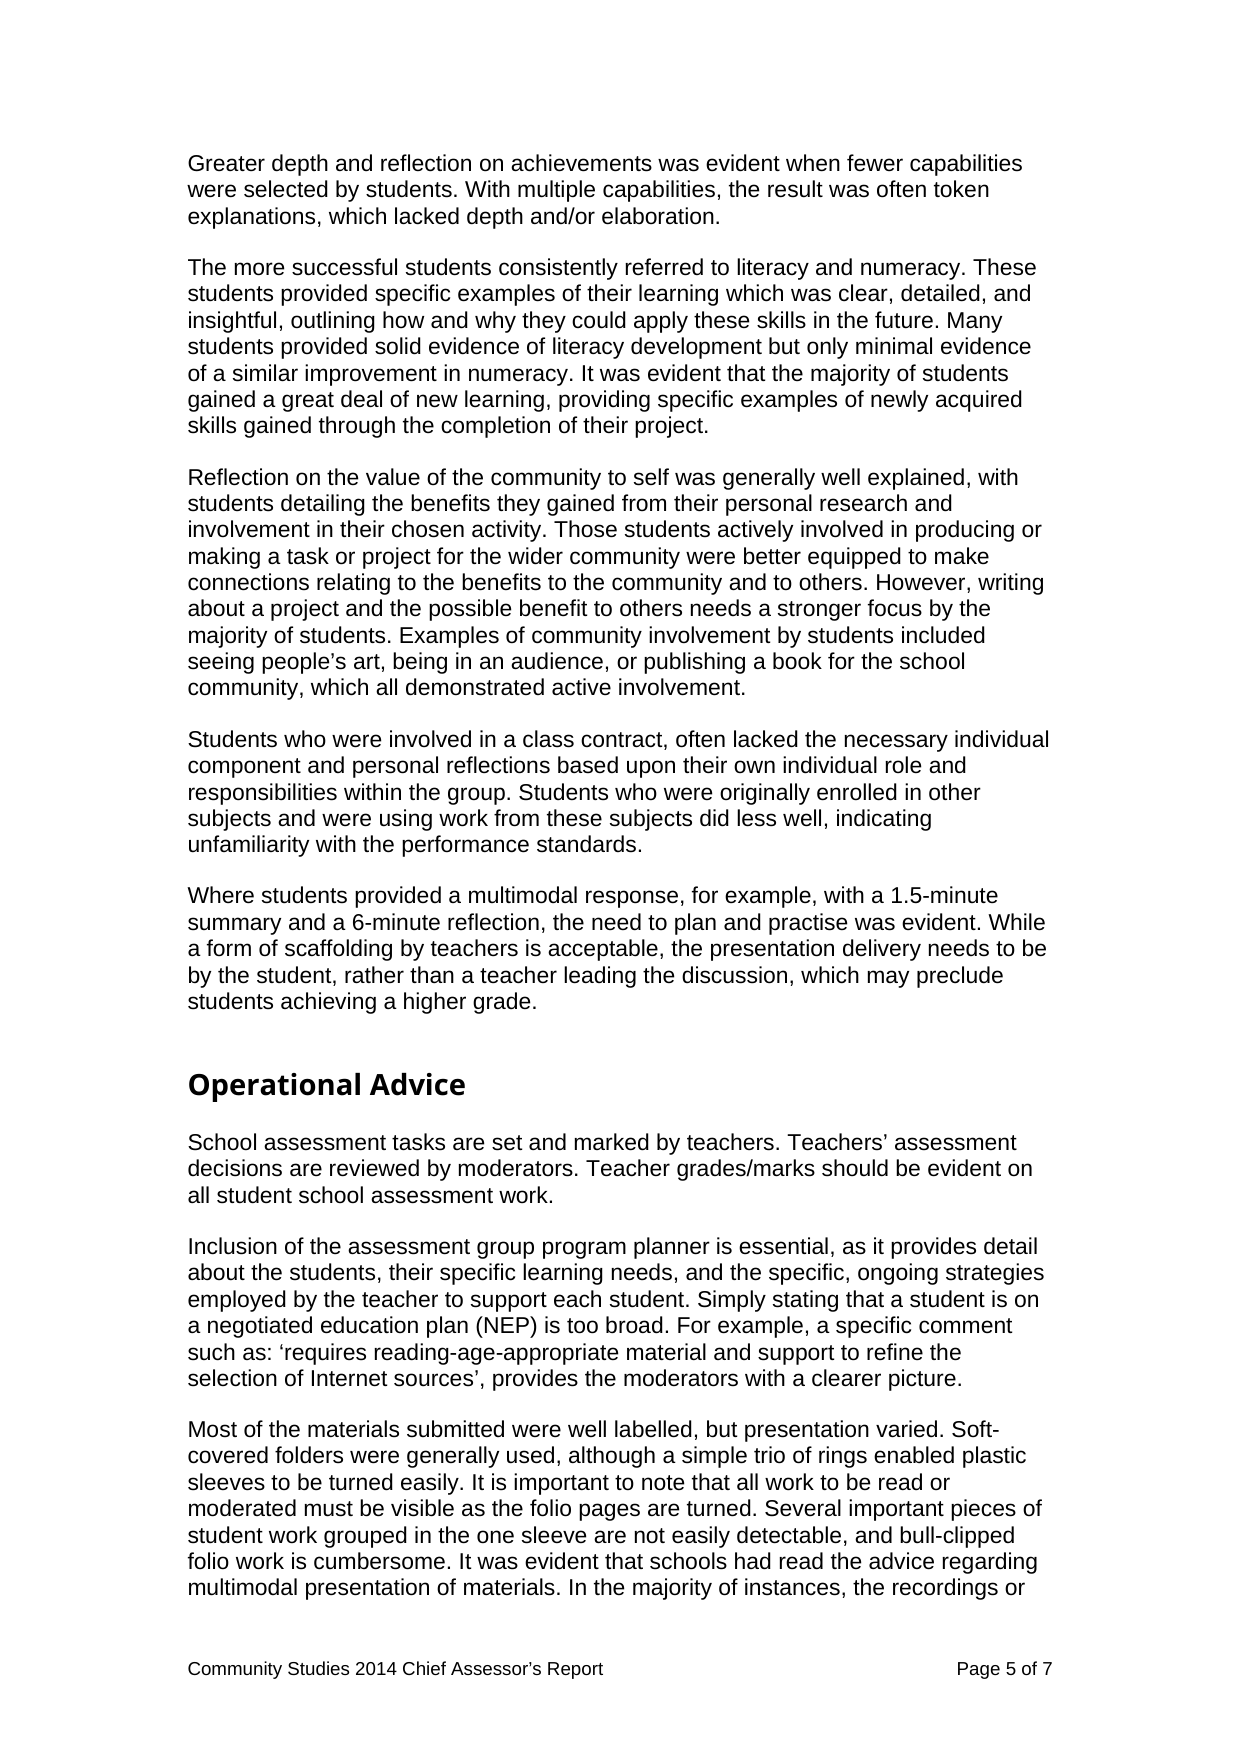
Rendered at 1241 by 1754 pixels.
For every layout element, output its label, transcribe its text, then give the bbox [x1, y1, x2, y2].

text Inclusion of the assessment group program planner is essential, as it provides detail about the students, their specific learning needs, and the specific, ongoing strategies employed by the teacher to support each student. Simply stating that a student is on a negotiated education plan (NEP) is too broad. For example, a specific comment such as: ‘requires reading-age-appropriate material and support to refine the selection of Internet sources’, provides the moderators with a clearer picture. [187, 1233, 1053, 1391]
subtitle Operational Advice [187, 1064, 1053, 1104]
text Where students provided a multimodal response, for example, with a 1.5-minute summary and a 6-minute reflection, the need to plan and practise was evident. While a form of scaffolding by teachers is acceptable, the presentation delivery needs to be by the student, rather than a teacher leading the discussion, which may preclude students achieving a higher grade. [187, 882, 1053, 1014]
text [187, 1416, 1053, 1601]
text Students who were involved in a class contract, often lacked the necessary individual component and personal reflections based upon their own individual role and responsibilities within the group. Students who were originally enrolled in other subjects and were using work from these subjects did less well, indicating unfamiliarity with the performance standards. [187, 726, 1053, 857]
text Greater depth and reflection on achievements was evident when fewer capabilities were selected by students. With multiple capabilities, the result was often token explanations, which lacked depth and/or elaboration. [187, 150, 1053, 229]
text The more successful students consistently referred to literacy and numeracy. These students provided specific examples of their learning which was clear, detailed, and insightful, outlining how and why they could apply these skills in the future. Many students provided solid evidence of literacy development but only minimal evidence of a similar improvement in numeracy. It was evident that the majority of students gained a great deal of new learning, providing specific examples of newly acquired skills gained through the completion of their project. [187, 254, 1053, 438]
text School assessment tasks are set and marked by teachers. Teachers’ assessment decisions are reviewed by moderators. Teacher grades/marks should be evident on all student school assessment work. [187, 1129, 1053, 1208]
text Reflection on the value of the community to self was generally well explained, with students detailing the benefits they gained from their personal research and involvement in their chosen activity. Those students actively involved in producing or making a task or project for the wider community were better equipped to make connections relating to the benefits to the community and to others. However, writing about a project and the possible benefit to others needs a stronger focus by the majority of students. Examples of community involvement by students included seeing people’s art, being in an audience, or publishing a book for the school community, which all demonstrated active involvement. [187, 463, 1053, 701]
